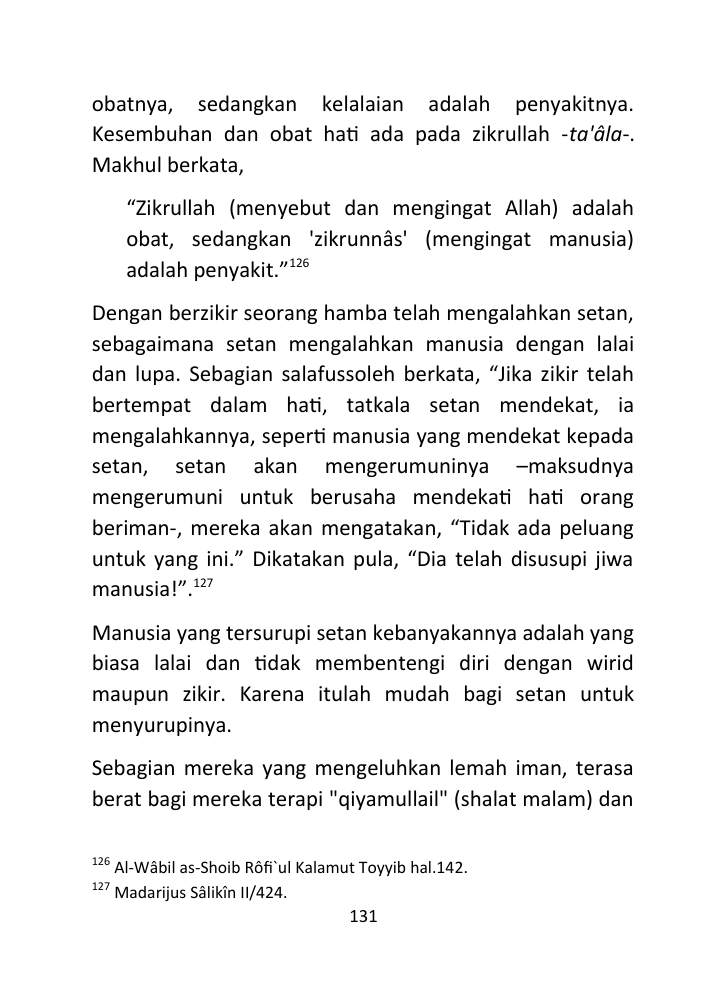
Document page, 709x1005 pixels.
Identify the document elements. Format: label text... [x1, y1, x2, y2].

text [92, 753, 635, 812]
text Dengan berzikir seorang hamba telah mengalahkan setan, sebagaimana setan mengalahkan manusia dengan lalai dan lupa. Sebagian salafussoleh berkata, “Jika zikir telah bertempat dalam hati, tatkala setan mendekat, ia mengalahkannya, seperti manusia yang mendekat kepada setan, setan akan mengerumuninya –maksudnya mengerumuni untuk berusaha mendekati hati orang beriman-, mereka akan mengatakan, “Tidak ada peluang untuk yang ini.” Dikatakan pula, “Dia telah disusupi jiwa manusia!”. [92, 298, 635, 603]
text “Zikrullah (menyebut dan mengingat Allah) adalah obat, sedangkan 'zikrunnâs' (mengingat manusia) adalah penyakit.” [126, 193, 635, 283]
text Manusia yang tersurupi setan kebanyakannya adalah yang biasa lalai dan tidak membentengi diri dengan wirid maupun zikir. Karena itulah mudah bagi setan untuk menyurupinya. [92, 618, 635, 738]
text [92, 89, 635, 178]
